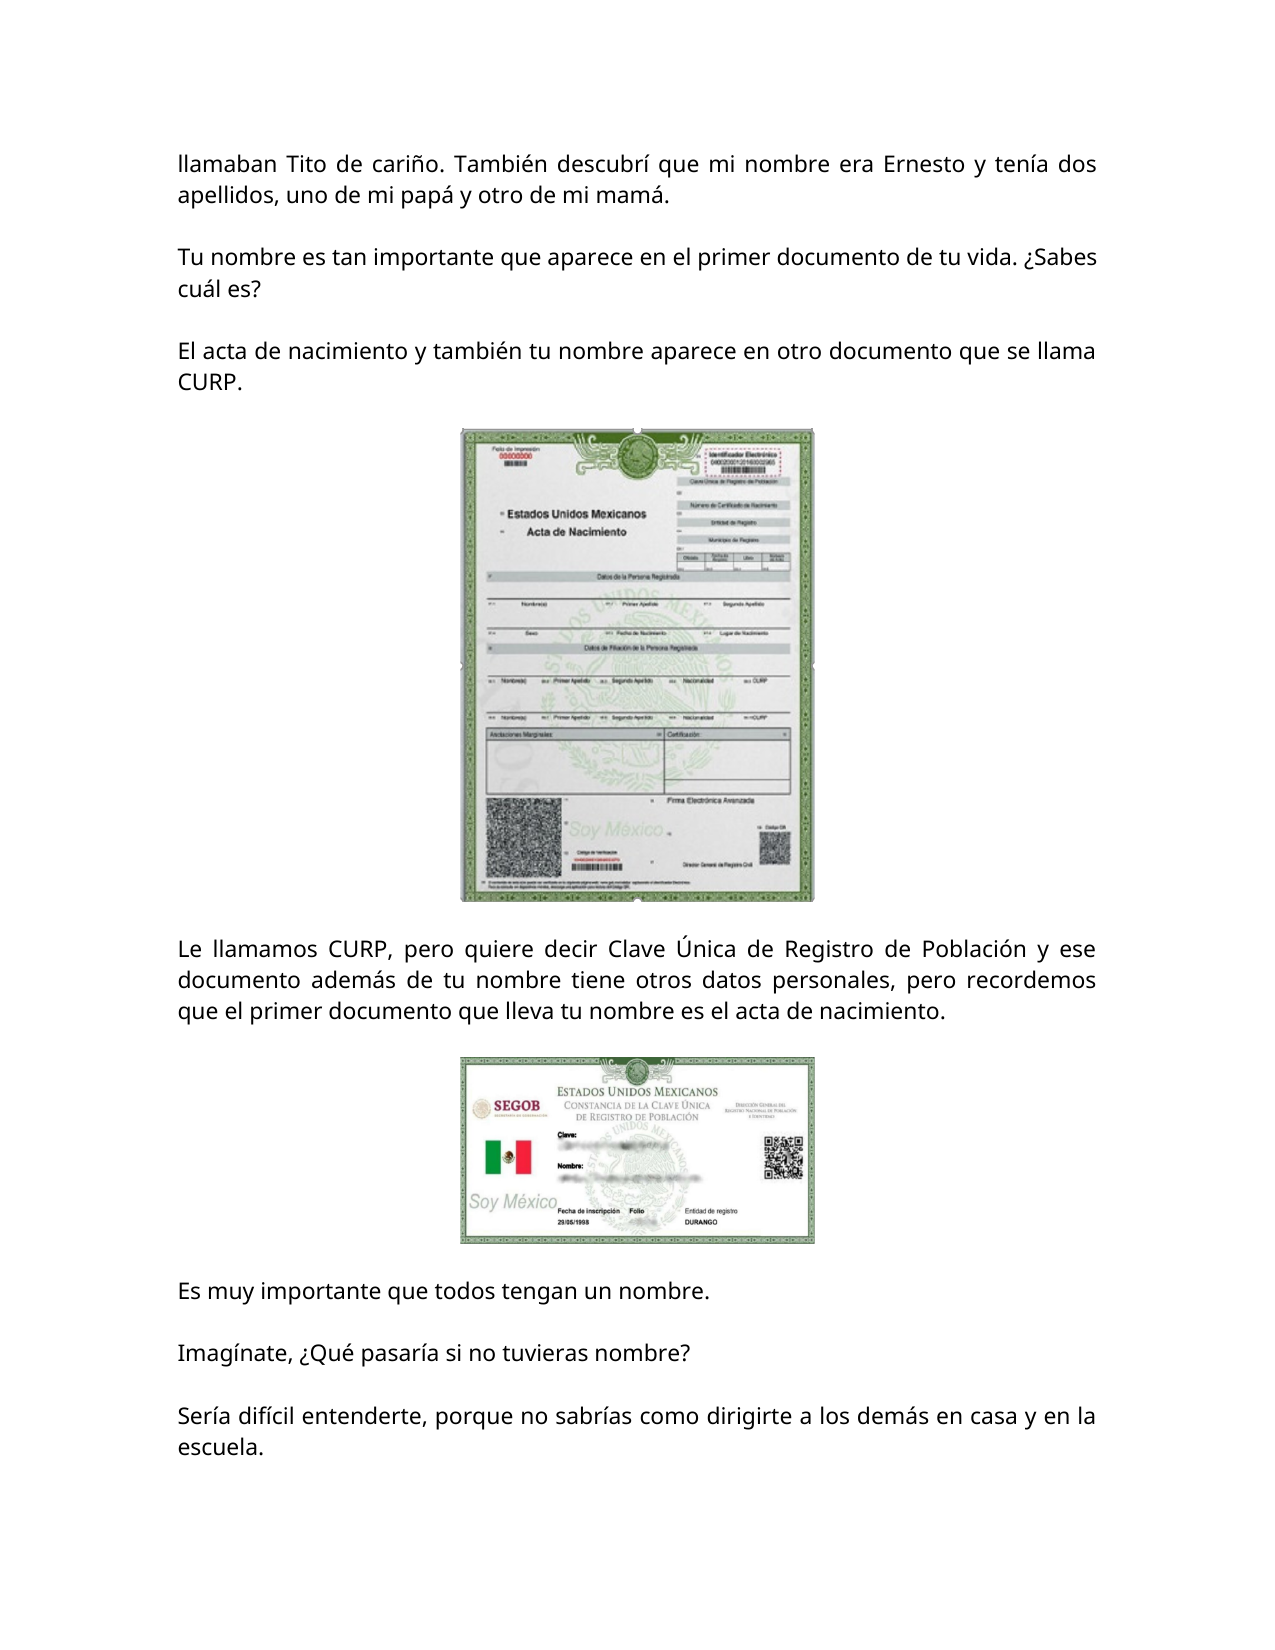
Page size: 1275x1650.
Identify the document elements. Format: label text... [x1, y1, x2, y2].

text Es muy importante que todos tengan un nombre. [177, 1275, 1098, 1306]
picture [460, 428, 815, 902]
text Le llamamos CURP, pero quiere decir Clave Única de Registro de Población y ese documento además de tu nombre tiene otros datos personales, pero recordemos que el primer documento que lleva tu nombre es el acta de nacimiento. [177, 932, 1098, 1026]
picture [460, 1057, 815, 1244]
text El acta de nacimiento y también tu nombre aparece en otro documento que se llama CURP. [177, 335, 1098, 398]
text Sería difícil entenderte, porque no sabrías como dirigirte a los demás en casa y en la escuela. [177, 1400, 1098, 1462]
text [177, 148, 1098, 210]
text Tu nombre es tan importante que aparece en el primer documento de tu vida. ¿Sabes cuál es? [177, 241, 1098, 304]
text Imagínate, ¿Qué pasaría si no tuvieras nombre? [177, 1337, 1098, 1368]
